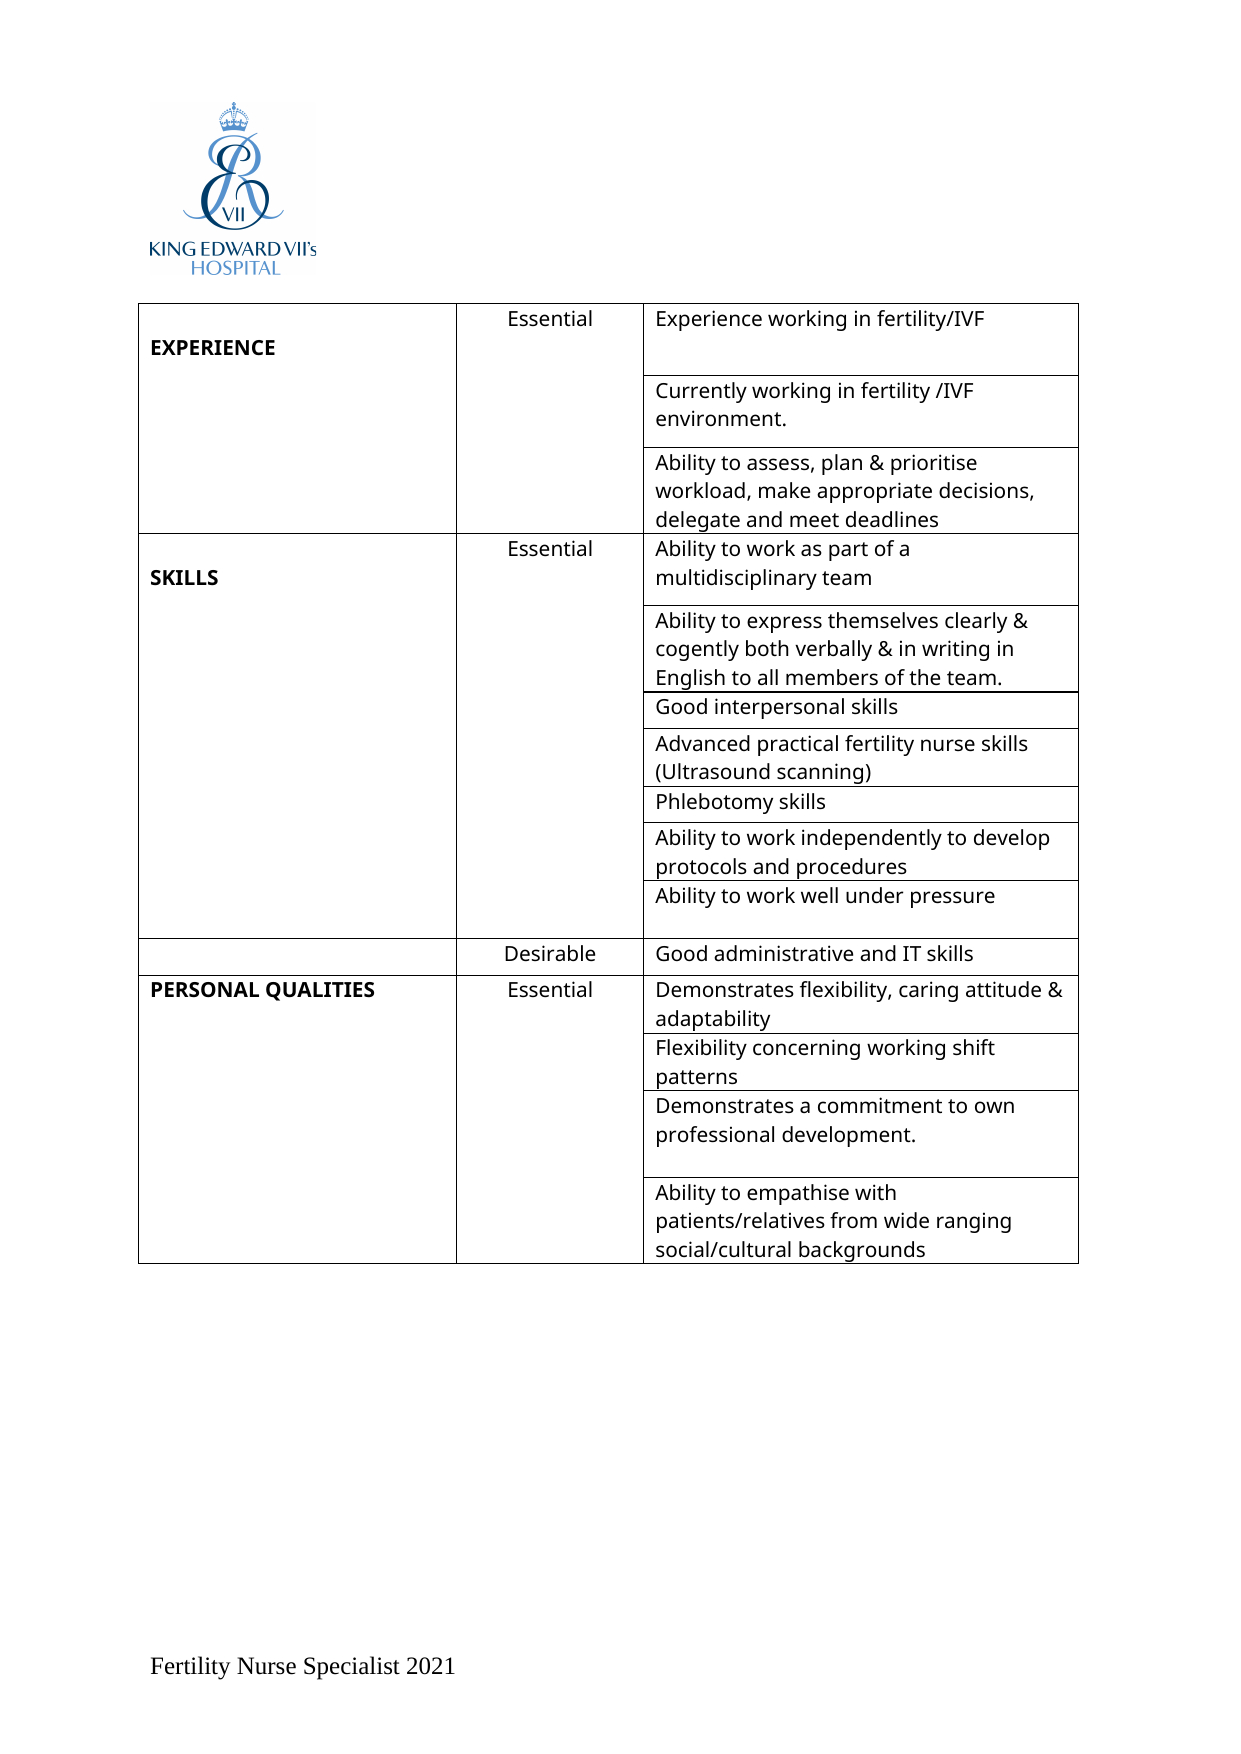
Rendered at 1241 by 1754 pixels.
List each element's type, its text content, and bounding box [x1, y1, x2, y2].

table_cell Good interpersonal skills [644, 693, 1078, 728]
table_cell Desirable [457, 939, 643, 974]
table_cell Ability to work as part of a multidisciplinary team [644, 534, 1078, 605]
table_cell PERSONAL QUALITIES [139, 976, 456, 1263]
table_cell Essential [457, 976, 643, 1263]
table_cell SKILLS [139, 534, 456, 938]
table_cell Flexibility concerning working shift patterns [644, 1034, 1078, 1090]
table_cell Experience working in fertility/IVF [644, 304, 1078, 375]
table_cell Ability to express themselves clearly & cogently both verbally & in writing in English to all members of the team. [644, 606, 1078, 691]
table_cell Ability to empathise with patients/relatives from wide ranging social/cultural backgrounds [644, 1178, 1078, 1263]
table_cell Good administrative and IT skills [644, 939, 1078, 974]
table_cell Advanced practical fertility nurse skills (Ultrasound scanning) [644, 729, 1078, 786]
table_cell Ability to work well under pressure [644, 881, 1078, 938]
table_cell Currently working in fertility /IVF environment. [644, 376, 1078, 447]
table_cell Essential [457, 304, 643, 533]
picture [150, 102, 317, 275]
table_cell Essential [457, 534, 643, 938]
table_cell [139, 939, 456, 974]
table_cell Ability to assess, plan & prioritise workload, make appropriate decisions, delegate and meet deadlines [644, 448, 1078, 533]
table_cell Demonstrates flexibility, caring attitude & adaptability [644, 976, 1078, 1032]
table_cell EXPERIENCE [139, 304, 456, 533]
table_cell Ability to work independently to develop protocols and procedures [644, 823, 1078, 880]
table_cell Demonstrates a commitment to own professional development. [644, 1091, 1078, 1177]
table_cell Phlebotomy skills [644, 787, 1078, 822]
